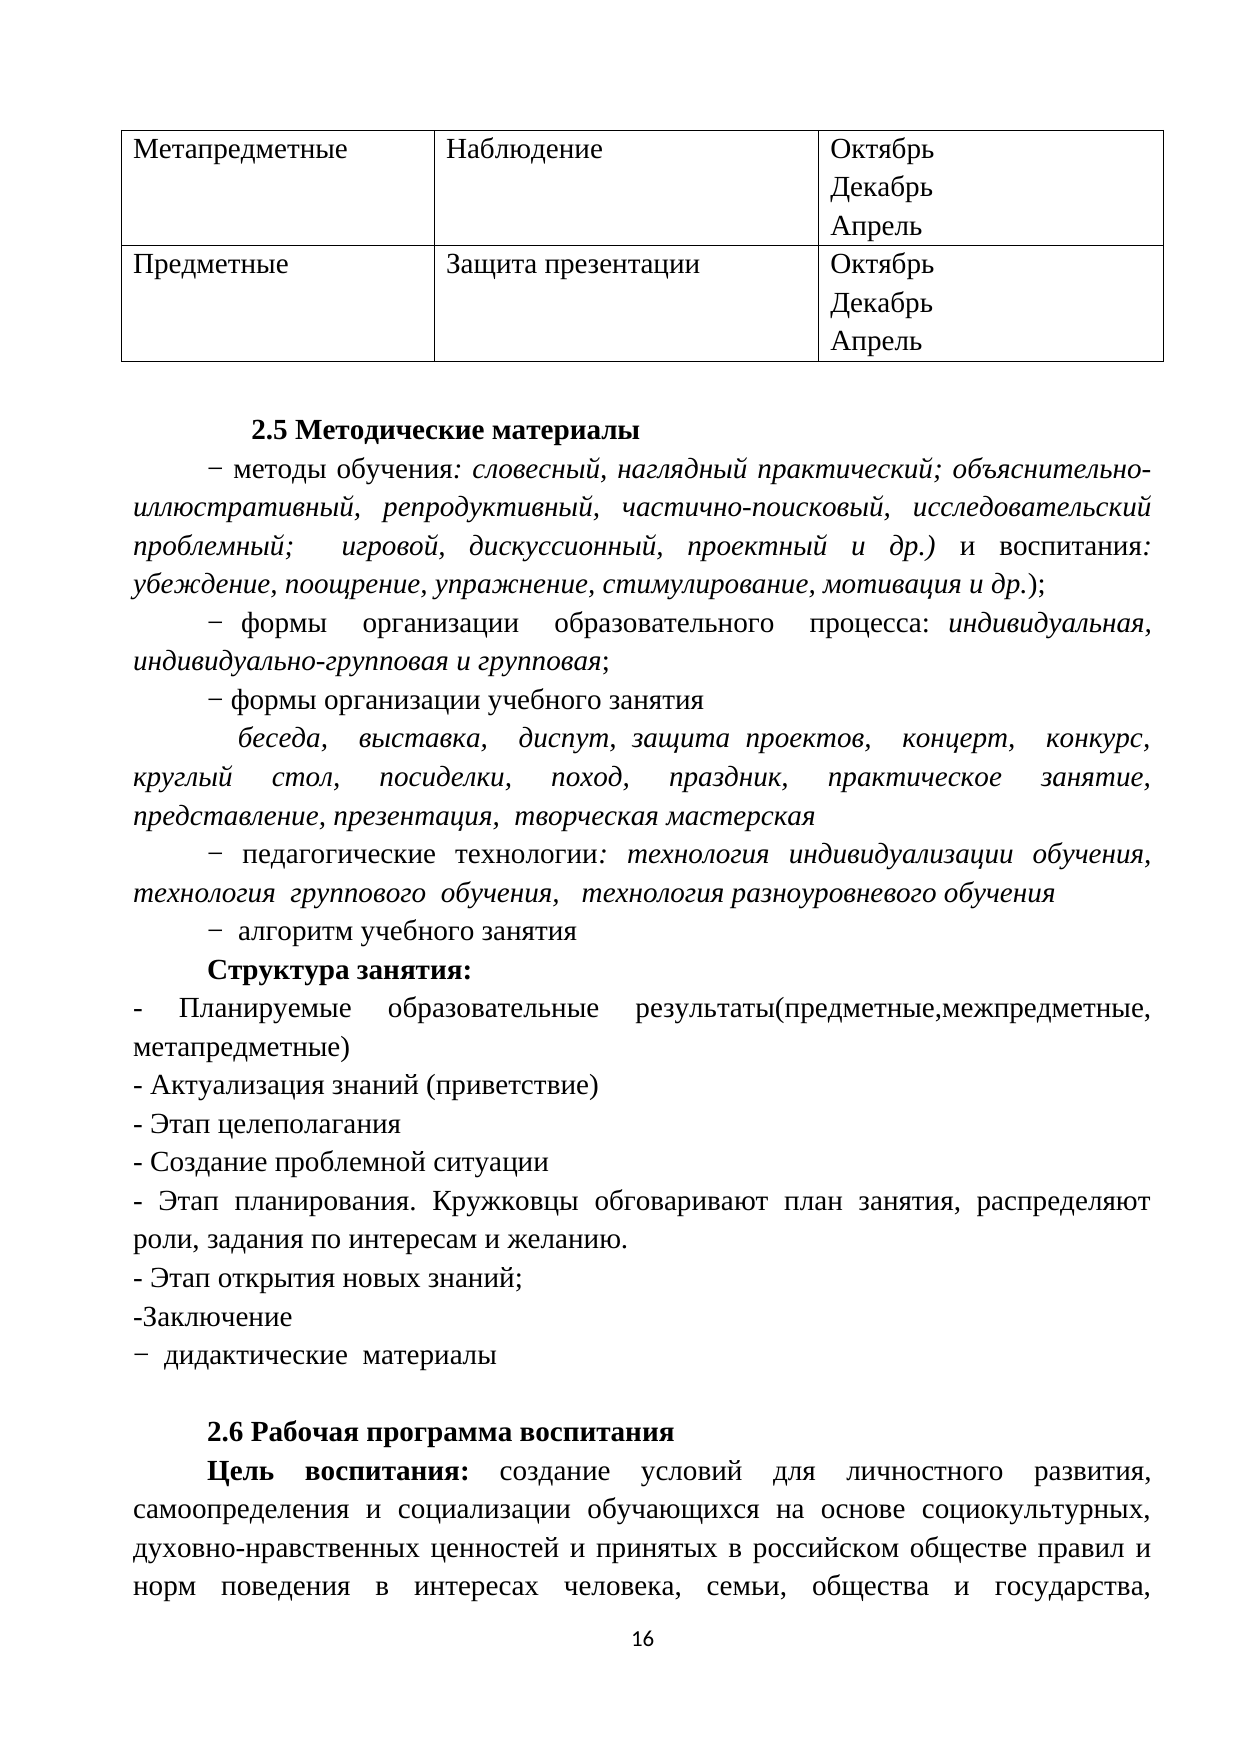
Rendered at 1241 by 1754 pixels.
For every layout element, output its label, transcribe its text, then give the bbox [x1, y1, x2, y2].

text − педагогические технологии: технология индивидуализации обучения, технология группового обучения, технология разноуровневого обучения [133, 836, 1152, 908]
text Структура занятия: [133, 952, 1152, 985]
table_cell Октябрь Декабрь Апрель [819, 246, 1163, 361]
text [133, 1453, 1152, 1602]
text − дидактические материалы [133, 1337, 1152, 1371]
text 2.6 Рабочая программа воспитания [133, 1414, 1152, 1448]
text − алгоритм учебного занятия [133, 913, 1152, 947]
text беседа, выставка, диспут, защита проектов, концерт, конкурс, круглый стол, посиделки, поход, праздник, практическое занятие, представление, презентация, творческая мастерская [133, 721, 1152, 831]
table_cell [819, 131, 1163, 245]
text -Заключение [133, 1299, 1152, 1332]
text - Этап открытия новых знаний; [133, 1260, 1152, 1294]
table_cell Метапредметные [122, 131, 434, 245]
text 2.5 Методические материалы [251, 412, 1152, 446]
text - Создание проблемной ситуации [133, 1144, 1152, 1178]
text - Этап планирования. Кружковцы обговаривают план занятия, распределяют роли, задания по интересам и желанию. [133, 1183, 1152, 1255]
text - Планируемые образовательные результаты(предметные,межпредметные, метапредметные) [133, 990, 1152, 1062]
text - Этап целеполагания [133, 1106, 1152, 1139]
table_cell Предметные [122, 246, 434, 361]
text − формы организации учебного занятия [133, 682, 1152, 716]
text − методы обучения: словесный, наглядный практический; объяснительно-иллюстративный, репродуктивный, частично-поисковый, исследовательский проблемный; игровой, дискуссионный, проектный и др.) и воспитания: убеждение, поощрение, упражнение, стимулирование, мотивация и др.); [133, 451, 1152, 600]
text − формы организации образовательного процесса: индивидуальная, индивидуально-групповая и групповая; [133, 605, 1152, 677]
text - Актуализация знаний (приветствие) [133, 1067, 1152, 1101]
table_cell Защита презентации [435, 246, 818, 361]
table_cell Наблюдение [435, 131, 818, 245]
